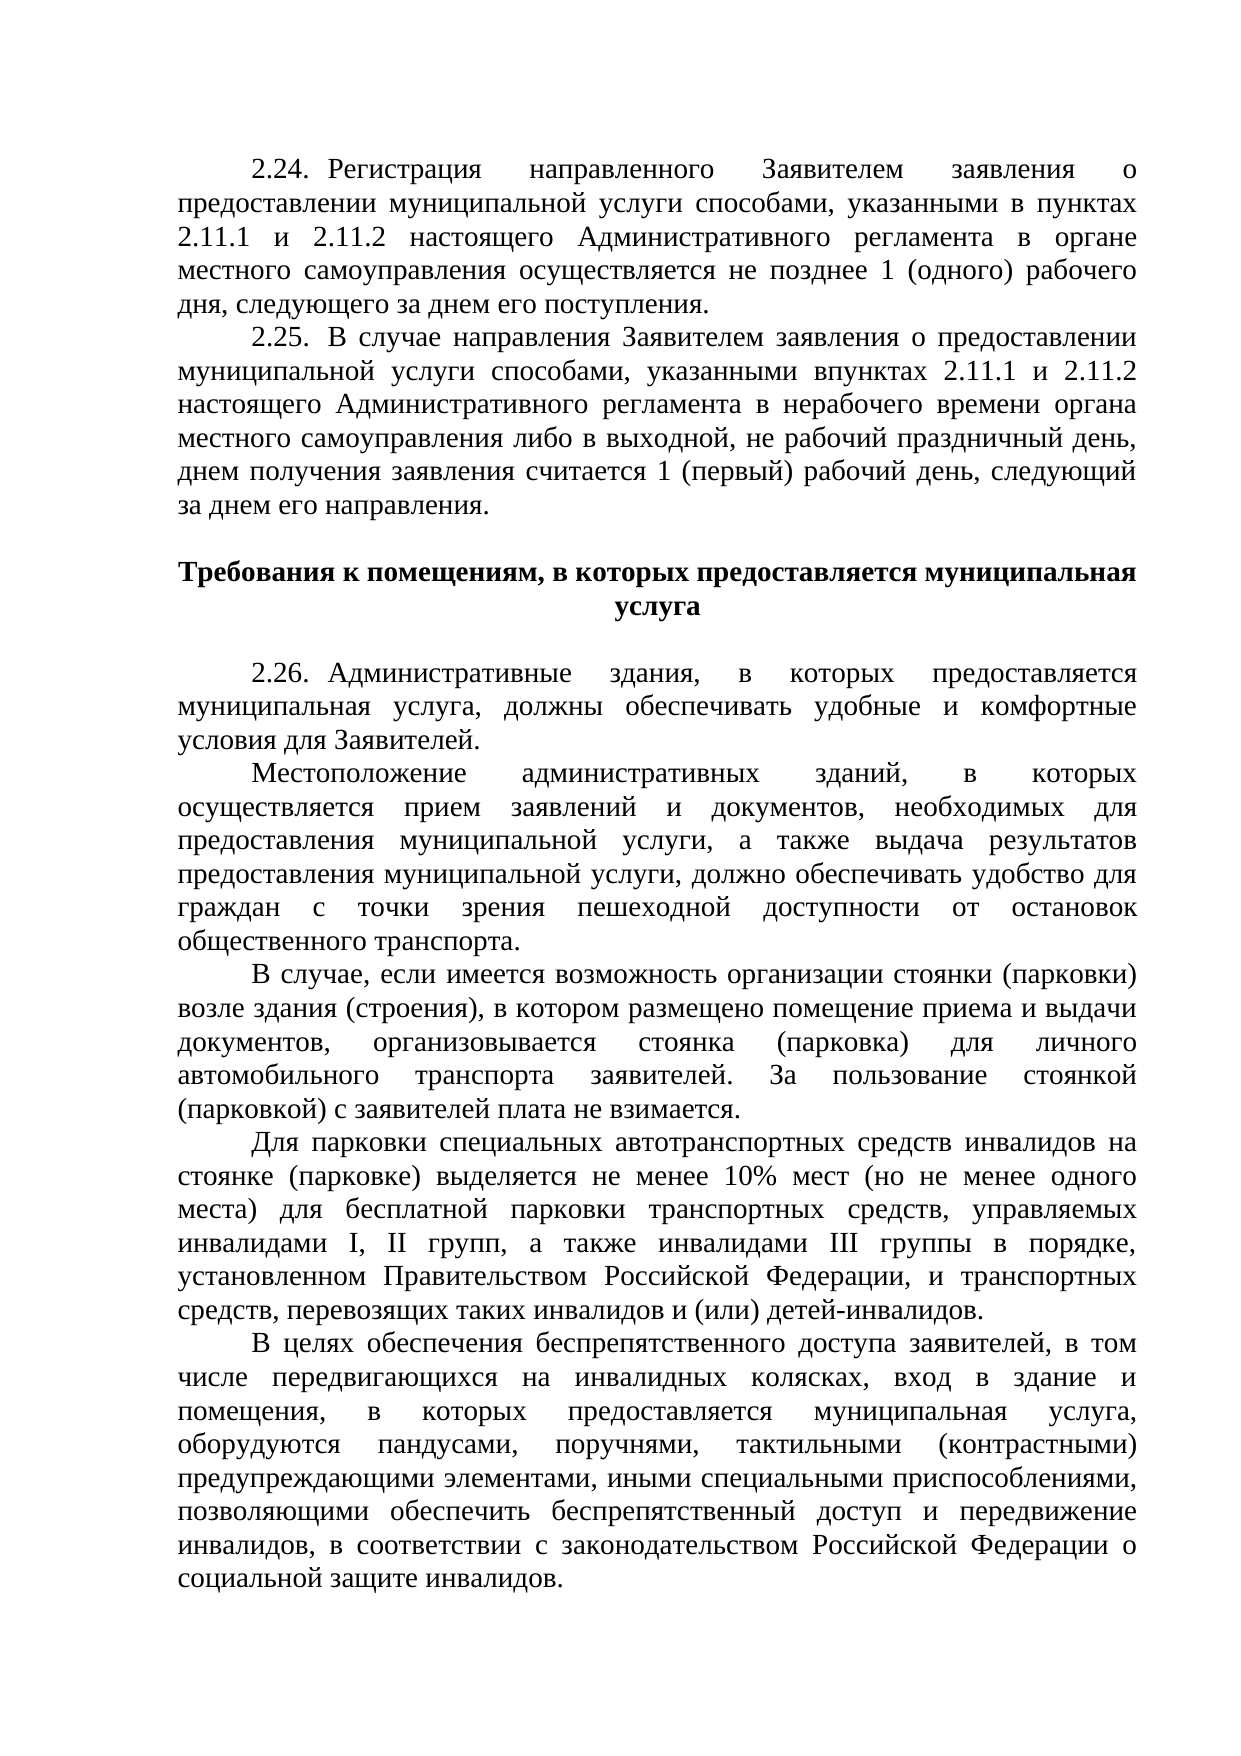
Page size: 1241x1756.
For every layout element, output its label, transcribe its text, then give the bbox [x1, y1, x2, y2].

list В случае направления Заявителем заявления о предоставлении муниципальной услуги способами, указанными впунктах 2.11.1 и 2.11.2 настоящего Административного регламента в нерабочего времени органа местного самоуправления либо в выходной, не рабочий праздничный день, днем получения заявления считается 1 (первый) рабочий день, следующий за днем его направления. [177, 319, 1138, 521]
text В целях обеспечения беспрепятственного доступа заявителей, в том числе передвигающихся на инвалидных колясках, вход в здание и помещения, в которых предоставляется муниципальная услуга, оборудуются пандусами, поручнями, тактильными (контрастными) предупреждающими элементами, иными специальными приспособлениями, позволяющими обеспечить беспрепятственный доступ и передвижение инвалидов, в соответствии с законодательством Российской Федерации о социальной защите инвалидов. [177, 1326, 1138, 1594]
list Административные здания, в которых предоставляется муниципальная услуга, должны обеспечивать удобные и комфортные условия для Заявителей. [177, 655, 1138, 755]
text В случае, если имеется возможность организации стоянки (парковки) возле здания (строения), в котором размещено помещение приема и выдачи документов, организовывается стоянка (парковка) для личного автомобильного транспорта заявителей. За пользование стоянкой (парковкой) с заявителей плата не взимается. [177, 957, 1138, 1124]
list Регистрация направленного Заявителем заявления о предоставлении муниципальной услуги способами, указанными в пунктах 2.11.1 и 2.11.2 настоящего Административного регламента в органе местного самоуправления осуществляется не позднее 1 (одного) рабочего дня, следующего за днем его поступления. [177, 152, 1138, 319]
text Для парковки специальных автотранспортных средств инвалидов на стоянке (парковке) выделяется не менее 10% мест (но не менее одного места) для бесплатной парковки транспортных средств, управляемых инвалидами I, II групп, а также инвалидами III группы в порядке, установленном Правительством Российской Федерации, и транспортных средств, перевозящих таких инвалидов и (или) детей-инвалидов. [177, 1124, 1138, 1326]
text Местоположение административных зданий, в которых осуществляется прием заявлений и документов, необходимых для предоставления муниципальной услуги, а также выдача результатов предоставления муниципальной услуги, должно обеспечивать удобство для граждан с точки зрения пешеходной доступности от остановок общественного транспорта. [177, 755, 1138, 957]
subtitle Требования к помещениям, в которых предоставляется муниципальная услуга [177, 554, 1138, 621]
